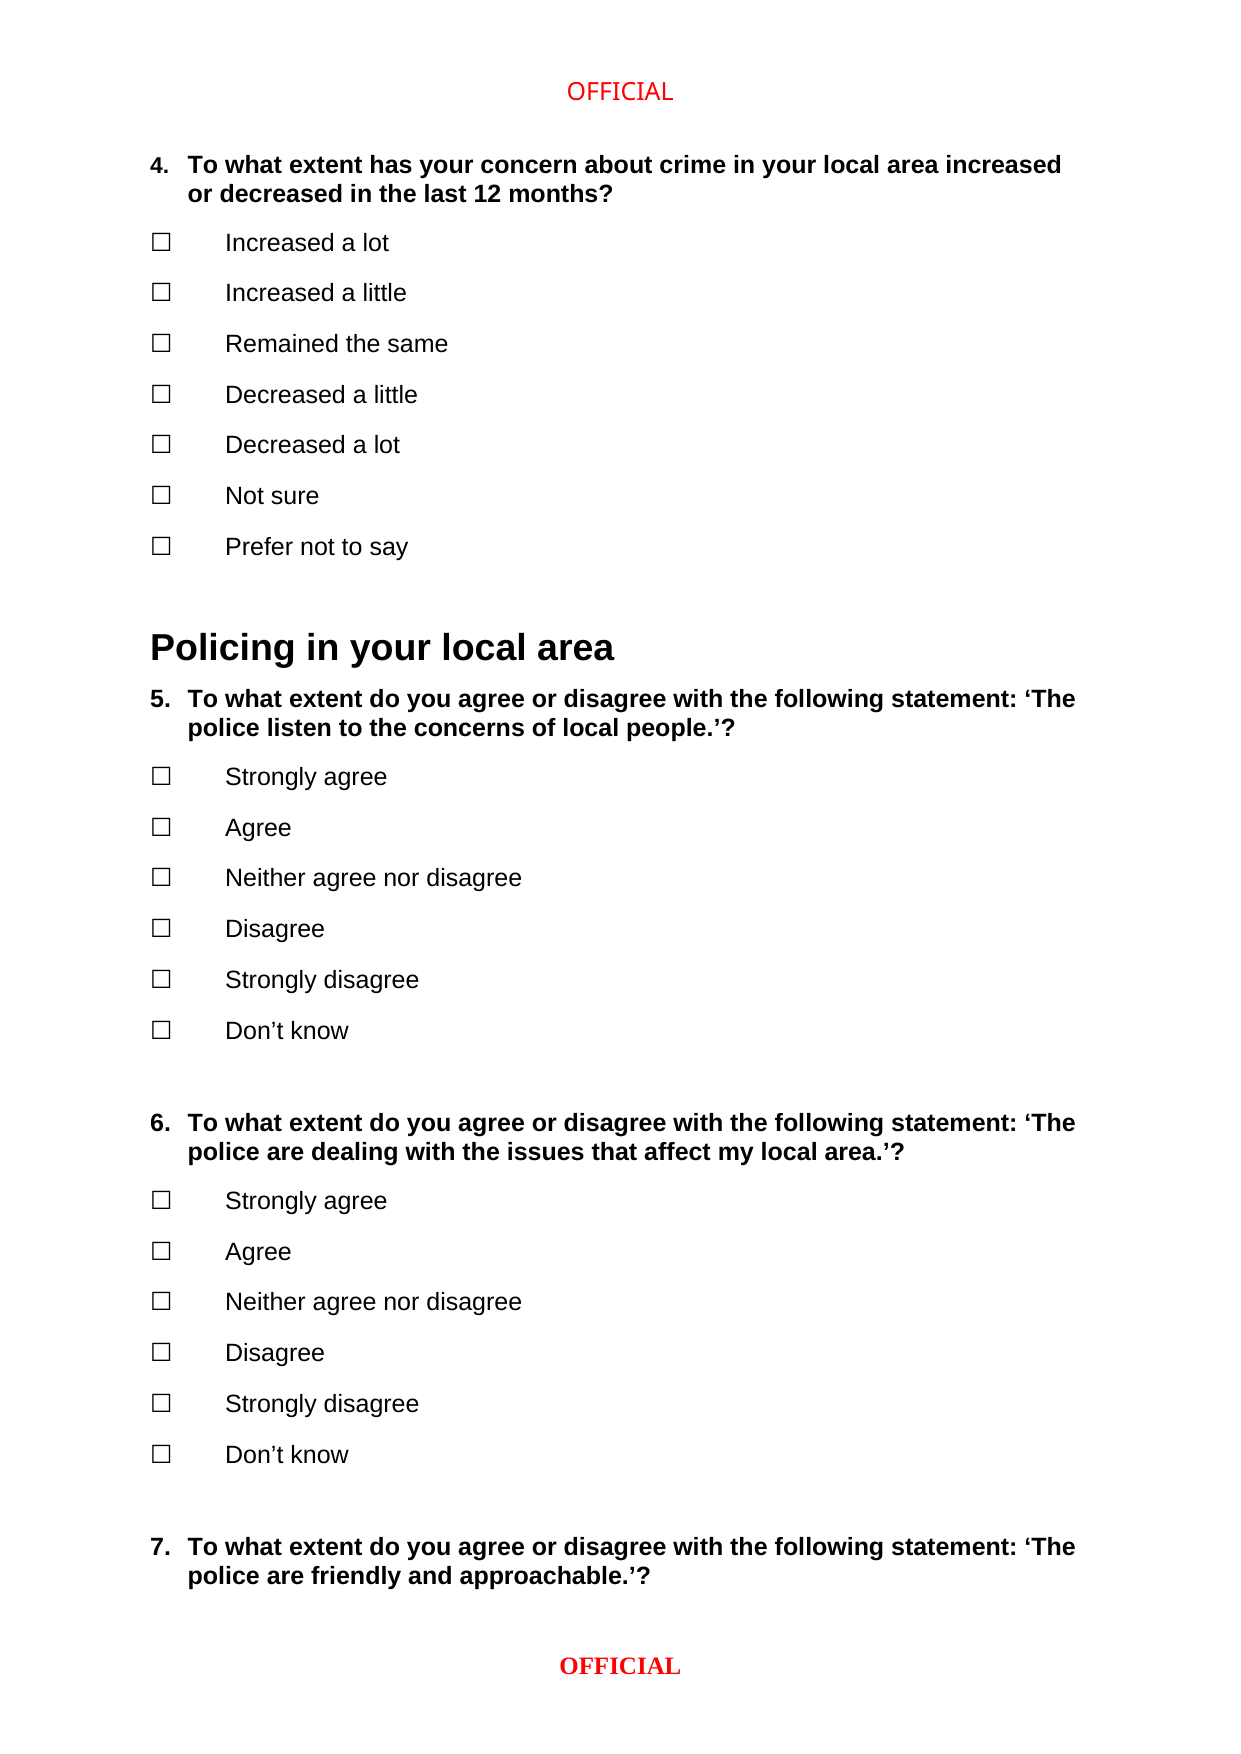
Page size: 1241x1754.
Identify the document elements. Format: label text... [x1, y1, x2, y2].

text Neither agree nor disagree [150, 1284, 1090, 1318]
text Strongly agree [150, 1183, 1090, 1217]
text Not sure [150, 478, 1090, 512]
text Disagree [150, 1335, 1090, 1369]
text Neither agree nor disagree [150, 860, 1090, 894]
text Decreased a little [150, 376, 1090, 410]
text Prefer not to say [150, 528, 1090, 563]
text Increased a lot [150, 224, 1090, 258]
text Strongly agree [150, 759, 1090, 793]
text Policing in your local area [150, 625, 1090, 668]
text Strongly disagree [150, 1386, 1090, 1419]
text Disagree [150, 911, 1090, 945]
text Agree [150, 1233, 1090, 1267]
list To what extent do you agree or disagree with the following statement: ‘The police listen to the concerns of local people.’? [150, 684, 1090, 742]
text Don’t know [150, 1012, 1090, 1046]
text Agree [150, 809, 1090, 843]
text Remained the same [150, 326, 1090, 360]
text Don’t know [150, 1436, 1090, 1470]
list To what extent do you agree or disagree with the following statement: ‘The police are dealing with the issues that affect my local area.’? [150, 1108, 1090, 1166]
list To what extent do you agree or disagree with the following statement: ‘The police are friendly and approachable.’? [150, 1532, 1090, 1590]
list To what extent has your concern about crime in your local area increased or decreased in the last 12 months? [150, 150, 1090, 207]
text Decreased a lot [150, 427, 1090, 461]
text Increased a little [150, 275, 1090, 309]
text Strongly disagree [150, 962, 1090, 996]
